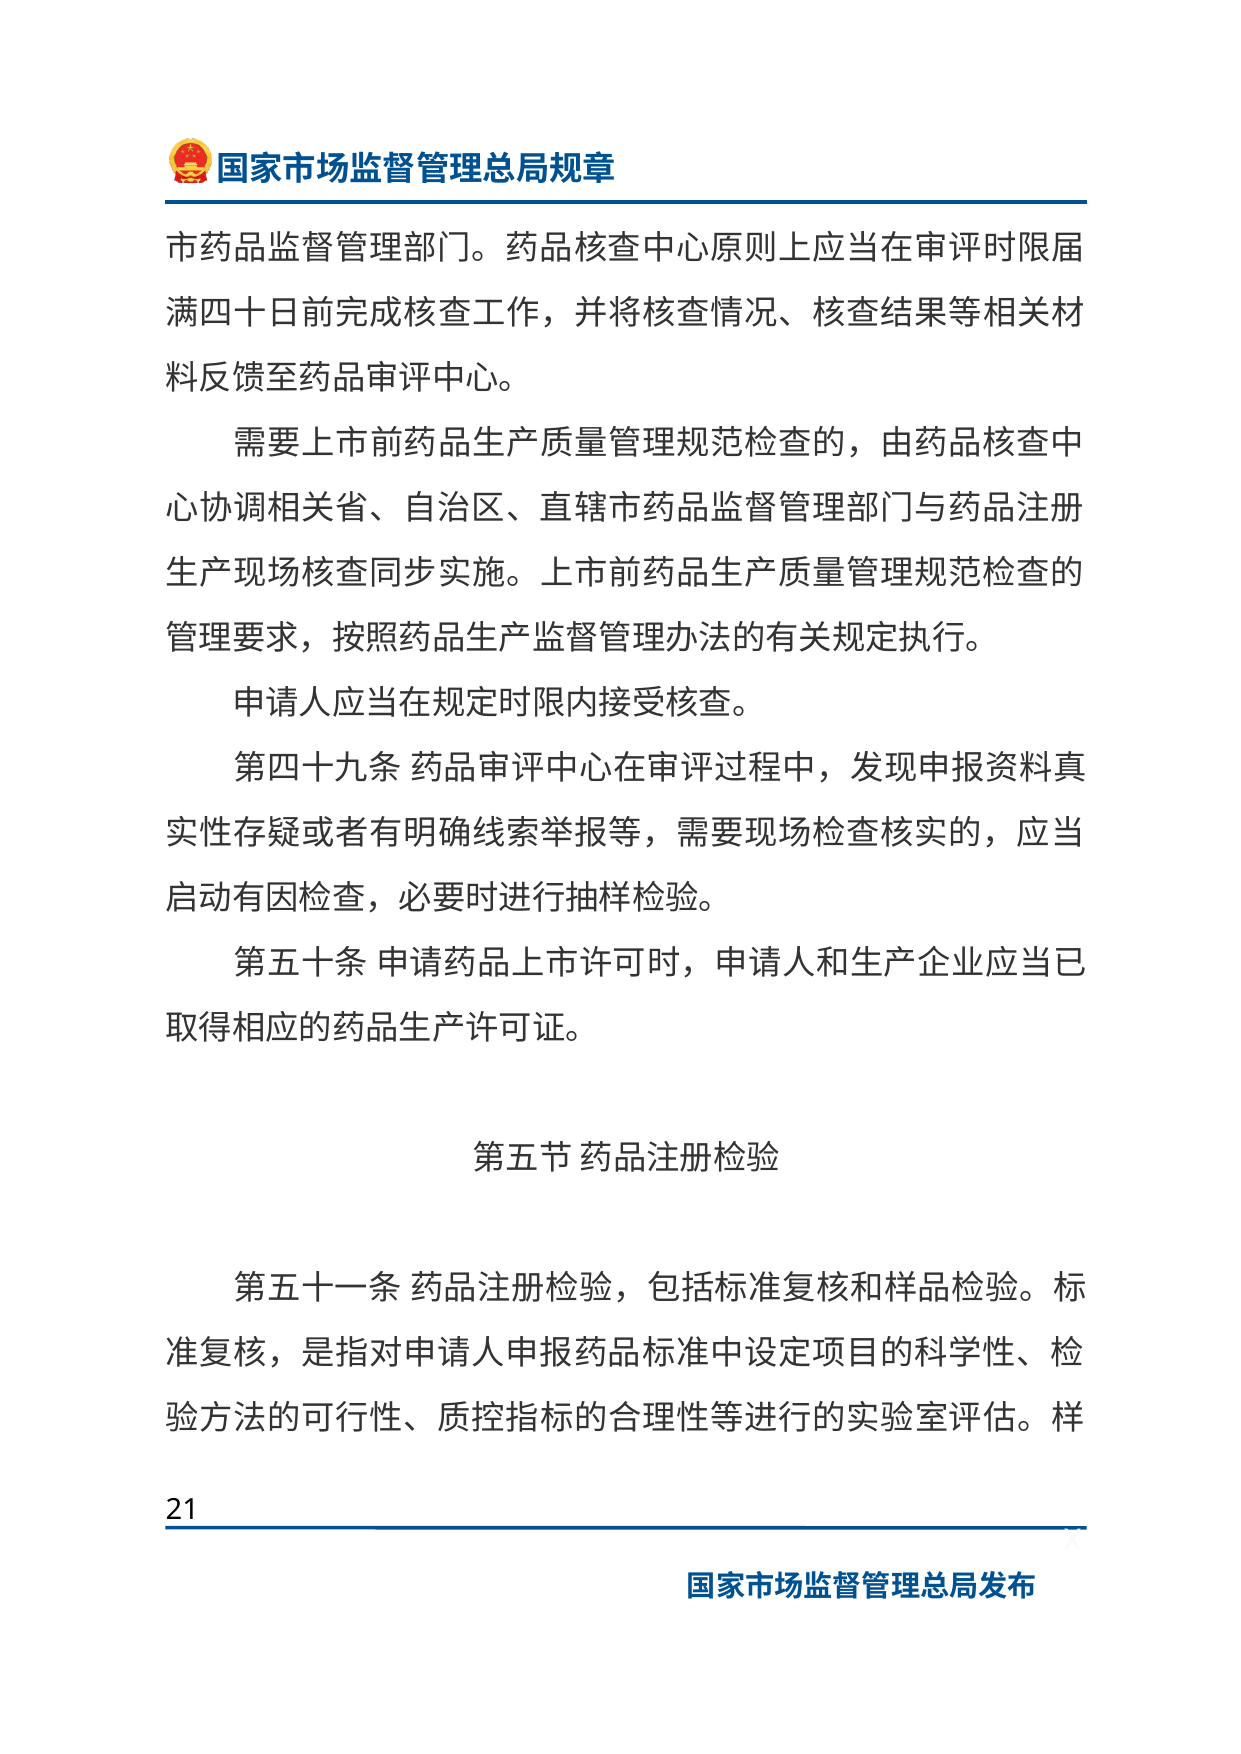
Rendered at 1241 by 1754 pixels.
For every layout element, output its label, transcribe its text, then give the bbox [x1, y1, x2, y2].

text 申请人应当在规定时限内接受核查。 [165, 668, 1087, 733]
text 第五节 药品注册检验 [165, 1123, 1087, 1188]
text 第四十九条 药品审评中心在审评过程中，发现申报资料真实性存疑或者有明确线索举报等，需要现场检查核实的，应当启动有因检查，必要时进行抽样检验。 [165, 733, 1087, 928]
picture [165, 136, 216, 187]
text 需要上市前药品生产质量管理规范检查的，由药品核查中心协调相关省、自治区、直辖市药品监督管理部门与药品注册生产现场核查同步实施。上市前药品生产质量管理规范检查的管理要求，按照药品生产监督管理办法的有关规定执行。 [165, 408, 1087, 668]
text 第五十条 申请药品上市许可时，申请人和生产企业应当已取得相应的药品生产许可证。 [165, 928, 1087, 1058]
text 第五十一条 药品注册检验，包括标准复核和样品检验。标准复核，是指对申请人申报药品标准中设定项目的科学性、检验方法的可行性、质控指标的合理性等进行的实验室评估。样品检验，是指按照申请人申报或者药品审评中心核定的药品质量标准对样品进行的实验室检验。 [165, 1253, 1087, 1448]
